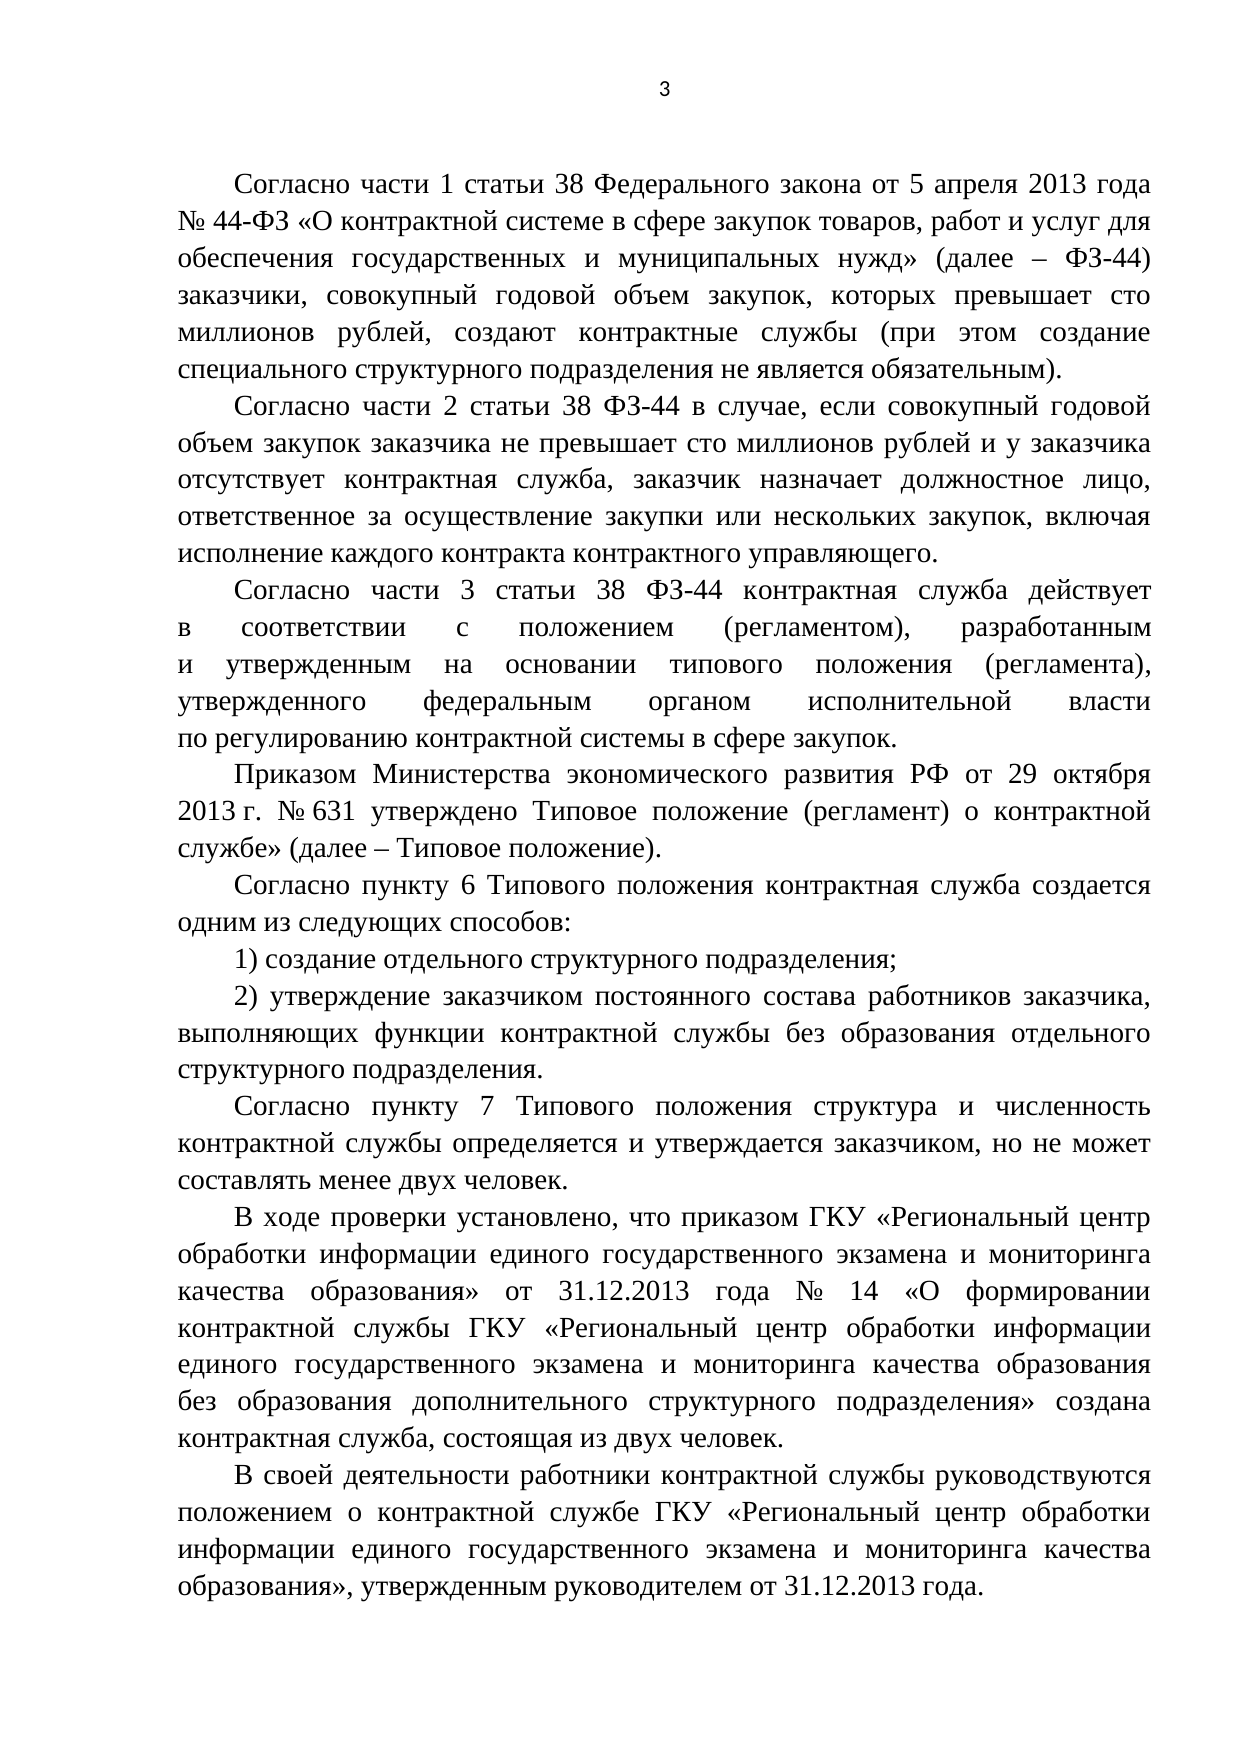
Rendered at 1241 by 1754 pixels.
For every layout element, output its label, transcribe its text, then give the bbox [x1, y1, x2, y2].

text 2) утверждение заказчиком постоянного состава работников заказчика, выполняющих функции контрактной службы без образования отдельного структурного подразделения. [177, 978, 1152, 1085]
text Согласно части 1 статьи 38 Федерального закона от 5 апреля 2013 года № 44-ФЗ «О контрактной системе в сфере закупок товаров, работ и услуг для обеспечения государственных и муниципальных нужд» (далее – ФЗ-44) заказчики, совокупный годовой объем закупок, которых превышает сто миллионов рублей, создают контрактные службы (при этом создание специального структурного подразделения не является обязательным). [177, 167, 1152, 384]
text Согласно пункту 6 Типового положения контрактная служба создается одним из следующих способов: [177, 867, 1152, 938]
text Согласно части 3 статьи 38 ФЗ-44 контрактная служба действует в соответствии с положением (регламентом), разработанным и утвержденным на основании типового положения (регламента), утвержденного федеральным органом исполнительной власти по регулированию контрактной системы в сфере закупок. [177, 572, 1152, 753]
text В своей деятельности работники контрактной службы руководствуются положением о контрактной службе ГКУ «Региональный центр обработки информации единого государственного экзамена и мониторинга качества образования», утвержденным руководителем от 31.12.2013 года. [177, 1457, 1152, 1601]
text 1) создание отдельного структурного подразделения; [177, 941, 1152, 974]
text Согласно пункту 7 Типового положения структура и численность контрактной службы определяется и утверждается заказчиком, но не может составлять менее двух человек. [177, 1088, 1152, 1196]
text В ходе проверки установлено, что приказом ГКУ «Региональный центр обработки информации единого государственного экзамена и мониторинга качества образования» от 31.12.2013 года № 14 «О формировании контрактной службы ГКУ «Региональный центр обработки информации единого государственного экзамена и мониторинга качества образования без образования дополнительного структурного подразделения» создана контрактная служба, состоящая из двух человек. [177, 1199, 1152, 1454]
text Приказом Министерства экономического развития РФ от 29 октября 2013 г. № 631 утверждено Типовое положение (регламент) о контрактной службе» (далее – Типовое положение). [177, 757, 1152, 864]
text Согласно части 2 статьи 38 ФЗ-44 в случае, если совокупный годовой объем закупок заказчика не превышает сто миллионов рублей и у заказчика отсутствует контрактная служба, заказчик назначает должностное лицо, ответственное за осуществление закупки или нескольких закупок, включая исполнение каждого контракта контрактного управляющего. [177, 388, 1152, 569]
